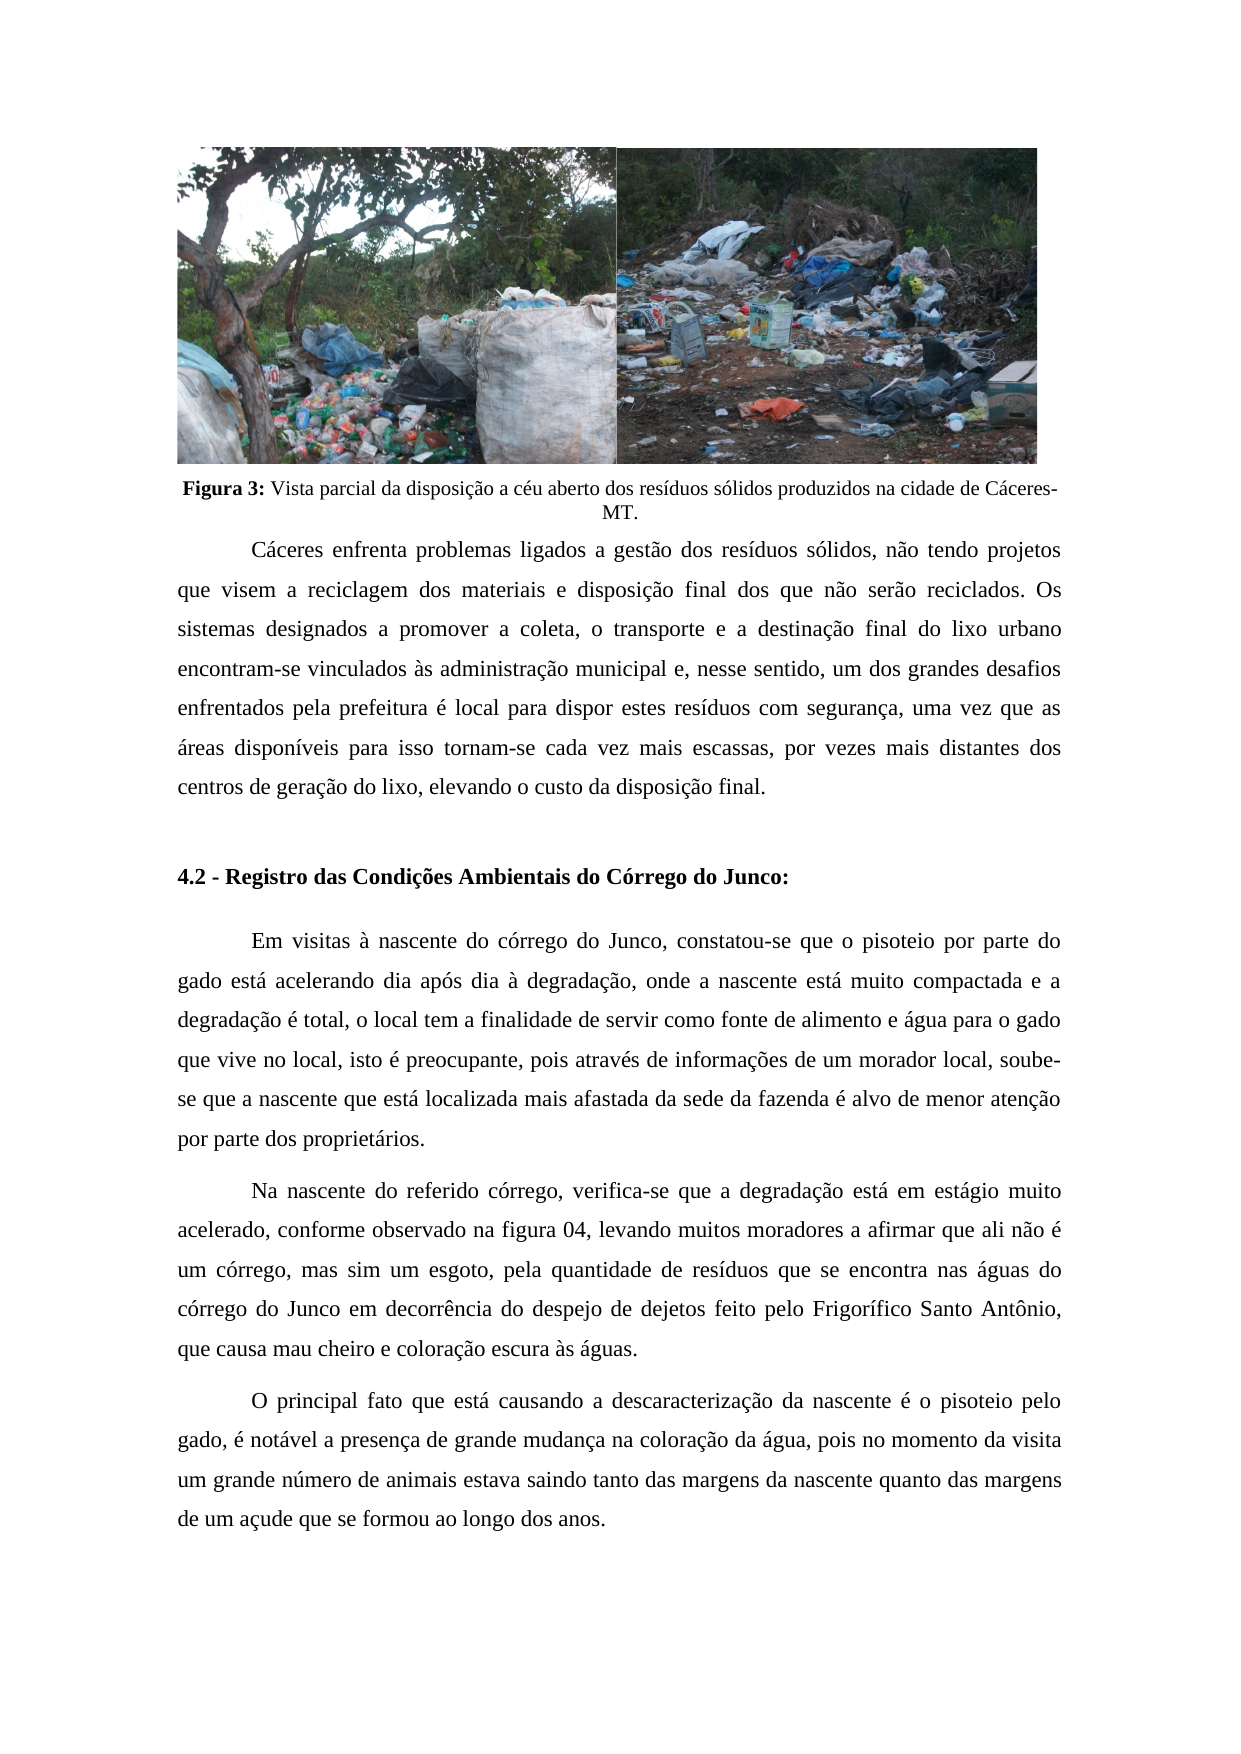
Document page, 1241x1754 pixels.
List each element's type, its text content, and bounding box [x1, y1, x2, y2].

text O principal fato que está causando a descaracterização da nascente é o pisoteio pelo gado, é notável a presença de grande mudança na coloração da água, pois no momento da visita um grande número de animais estava saindo tanto das margens da nascente quanto das margens de um açude que se formou ao longo dos anos. [177, 1387, 1063, 1531]
text Na nascente do referido córrego, verifica-se que a degradação está em estágio muito acelerado, conforme observado na figura 04, levando muitos moradores a afirmar que ali não é um córrego, mas sim um esgoto, pela quantidade de resíduos que se encontra nas águas do córrego do Junco em decorrência do despejo de dejetos feito pelo Frigorífico Santo Antônio, que causa mau cheiro e coloração escura às águas. [177, 1177, 1063, 1361]
picture [177, 147, 1038, 464]
text 4.2 - Registro das Condições Ambientais do Córrego do Junco: [177, 863, 1063, 889]
text Em visitas à nascente do córrego do Junco, constatou-se que o pisoteio por parte do gado está acelerando dia após dia à degradação, onde a nascente está muito compactada e a degradação é total, o local tem a finalidade de servir como fonte de alimento e água para o gado que vive no local, isto é preocupante, pois através de informações de um morador local, soube-se que a nascente que está localizada mais afastada da sede da fazenda é alvo de menor atenção por parte dos proprietários. [177, 927, 1063, 1151]
text Figura 3: Vista parcial da disposição a céu aberto dos resíduos sólidos produzidos na cidade de Cáceres-MT. [177, 476, 1063, 524]
text Cáceres enfrenta problemas ligados a gestão dos resíduos sólidos, não tendo projetos que visem a reciclagem dos materiais e disposição final dos que não serão reciclados. Os sistemas designados a promover a coleta, o transporte e a destinação final do lixo urbano encontram-se vinculados às administração municipal e, nesse sentido, um dos grandes desafios enfrentados pela prefeitura é local para dispor estes resíduos com segurança, uma vez que as áreas disponíveis para isso tornam-se cada vez mais escassas, por vezes mais distantes dos centros de geração do lixo, elevando o custo da disposição final. [177, 537, 1063, 800]
